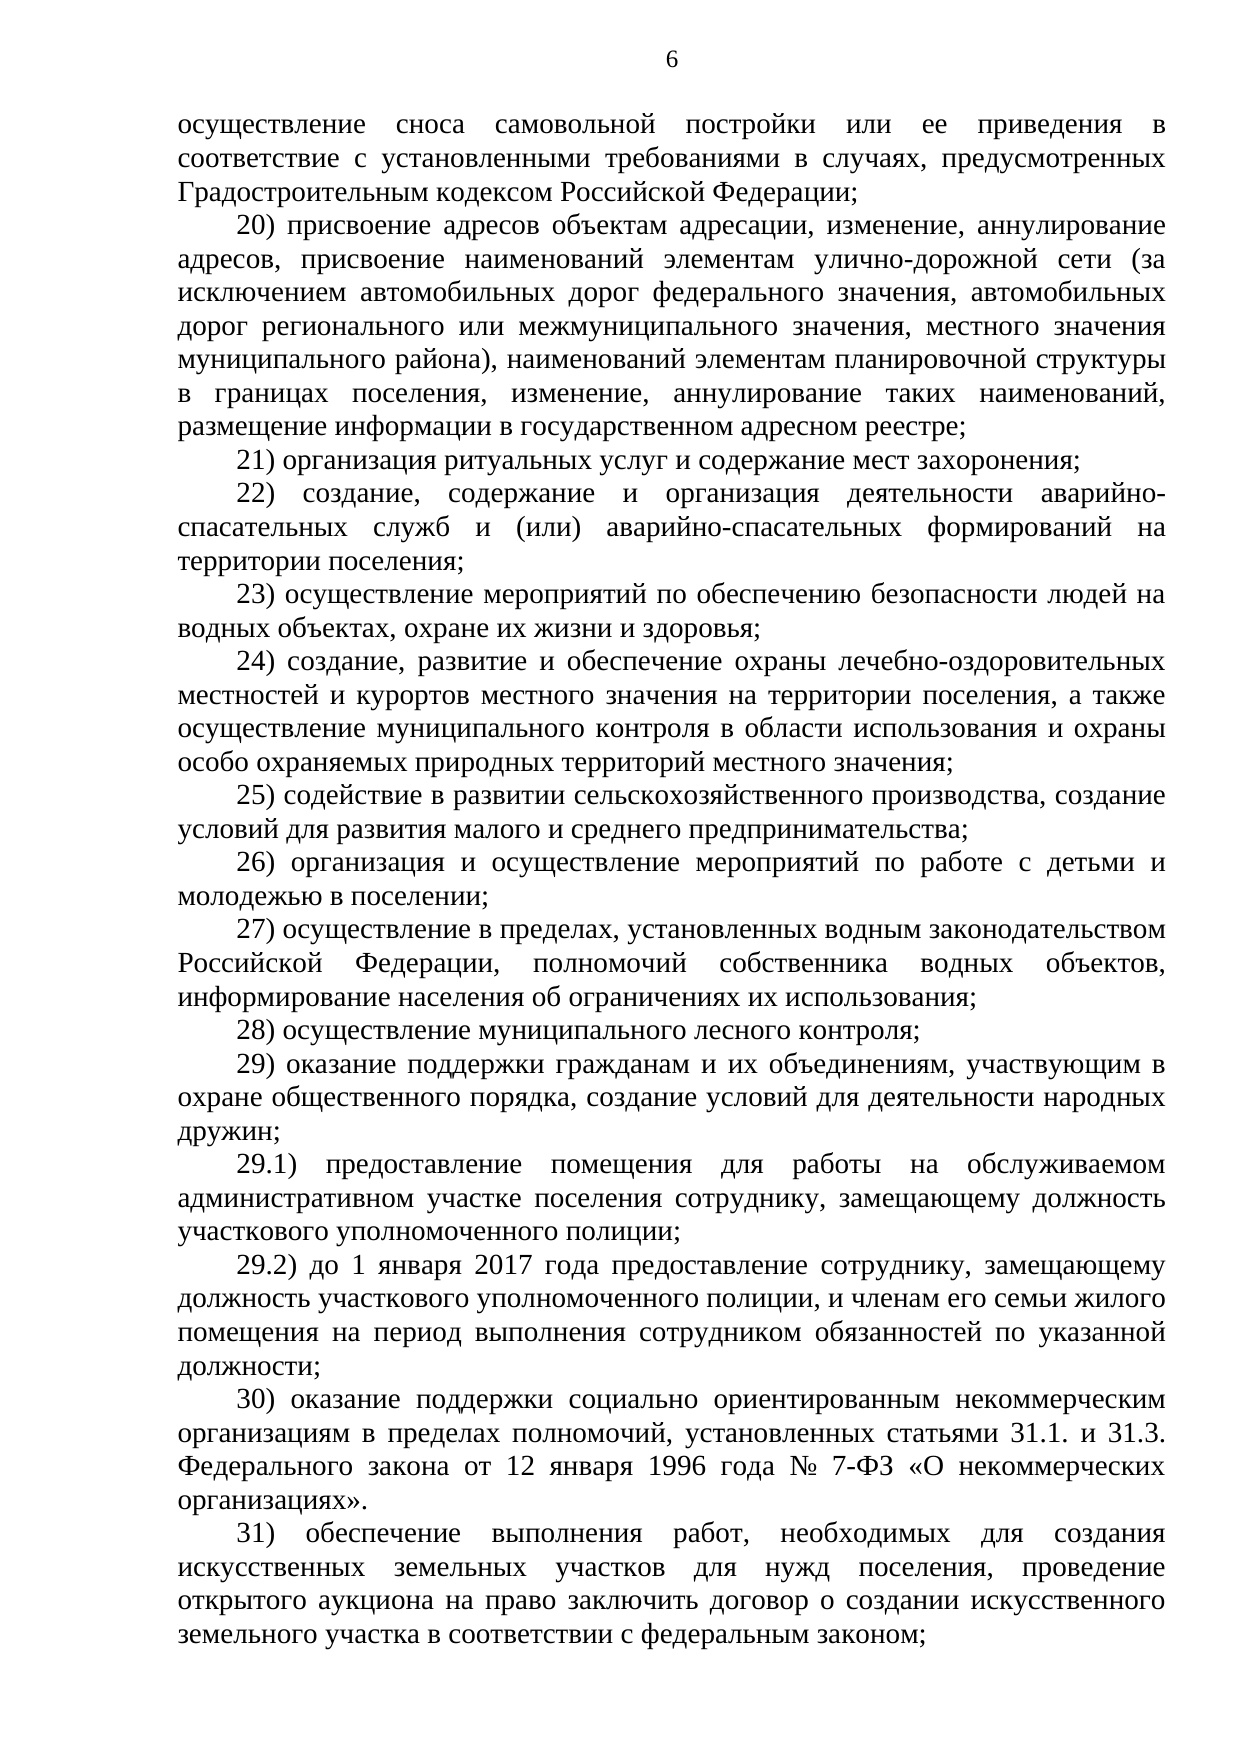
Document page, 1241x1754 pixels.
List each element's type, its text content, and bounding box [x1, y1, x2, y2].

text 27) осуществление в пределах, установленных водным законодательством Российской Федерации, полномочий собственника водных объектов, информирование населения об ограничениях их использования; [177, 912, 1167, 1012]
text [177, 107, 1167, 207]
text 22) создание, содержание и организация деятельности аварийно-спасательных служб и (или) аварийно-спасательных формирований на территории поселения; [177, 476, 1167, 576]
text 20) присвоение адресов объектам адресации, изменение, аннулирование адресов, присвоение наименований элементам улично-дорожной сети (за исключением автомобильных дорог федерального значения, автомобильных дорог регионального или межмуниципального значения, местного значения муниципального района), наименований элементам планировочной структуры в границах поселения, изменение, аннулирование таких наименований, размещение информации в государственном адресном реестре; [177, 207, 1167, 442]
text 28) осуществление муниципального лесного контроля; [177, 1012, 1167, 1046]
text 29.1) предоставление помещения для работы на обслуживаемом административном участке поселения сотруднику, замещающему должность участкового уполномоченного полиции; [177, 1146, 1167, 1247]
text 25) содействие в развитии сельскохозяйственного производства, создание условий для развития малого и среднего предпринимательства; [177, 777, 1167, 844]
text 31) обеспечение выполнения работ, необходимых для создания искусственных земельных участков для нужд поселения, проведение открытого аукциона на право заключить договор о создании искусственного земельного участка в соответствии с федеральным законом; [177, 1515, 1167, 1649]
text 23) осуществление мероприятий по обеспечению безопасности людей на водных объектах, охране их жизни и здоровья; [177, 576, 1167, 643]
text 26) организация и осуществление мероприятий по работе с детьми и молодежью в поселении; [177, 844, 1167, 912]
text 29) оказание поддержки гражданам и их объединениям, участвующим в охране общественного порядка, создание условий для деятельности народных дружин; [177, 1046, 1167, 1146]
text 29.2) до 1 января 2017 года предоставление сотруднику, замещающему должность участкового уполномоченного полиции, и членам его семьи жилого помещения на период выполнения сотрудником обязанностей по указанной должности; [177, 1247, 1167, 1381]
text 21) организация ритуальных услуг и содержание мест захоронения; [177, 442, 1167, 476]
text 24) создание, развитие и обеспечение охраны лечебно-оздоровительных местностей и курортов местного значения на территории поселения, а также осуществление муниципального контроля в области использования и охраны особо охраняемых природных территорий местного значения; [177, 643, 1167, 777]
text 30) оказание поддержки социально ориентированным некоммерческим организациям в пределах полномочий, установленных статьями 31.1. и 31.3. Федерального закона от 12 января 1996 года № 7-ФЗ «О некоммерческих организациях». [177, 1381, 1167, 1515]
